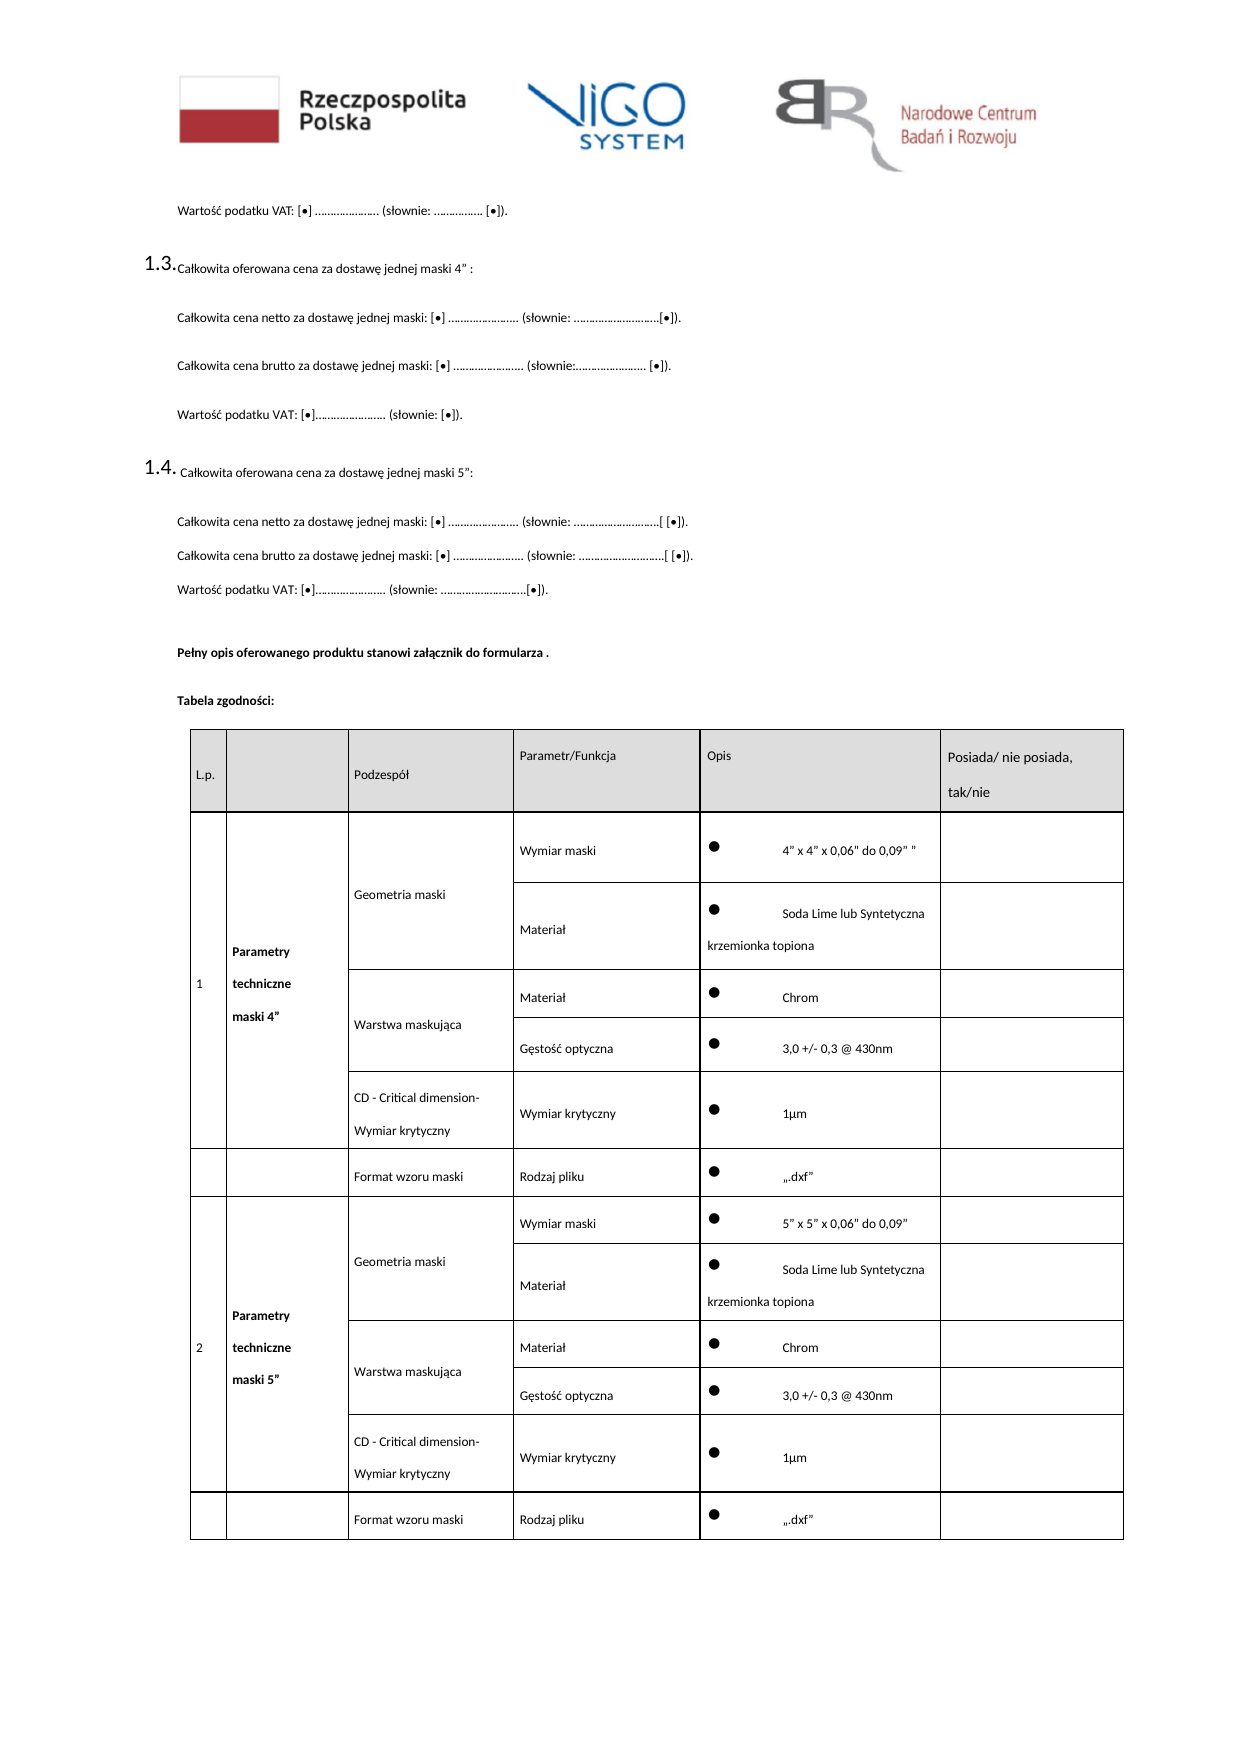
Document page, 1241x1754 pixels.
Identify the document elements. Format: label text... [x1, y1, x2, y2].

text Całkowita cena netto za dostawę jednej maski: [•] ………………….. (słownie: ……………………….[•]). [177, 297, 1063, 325]
table_cell Materiał [514, 883, 699, 969]
table_cell [941, 1149, 1123, 1196]
text Wartość podatku VAT: [•]………………….. (słownie: [•]). [177, 394, 1063, 422]
table_cell Parametry techniczne maski 5” [227, 1197, 348, 1491]
text Całkowita cena netto za dostawę jednej maski: [•] ………………….. (słownie: ……………………….[ [•]). [177, 502, 1063, 529]
table_cell Gęstość optyczna [514, 1368, 699, 1414]
picture [177, 73, 1063, 178]
table_cell 1µm [701, 1072, 940, 1148]
table_header [227, 730, 348, 811]
table_cell Materiał [514, 1321, 699, 1367]
table_cell Wymiar krytyczny [514, 1072, 699, 1148]
table_header Parametr/Funkcja [514, 730, 699, 811]
table_header Opis [701, 730, 940, 811]
table_cell Warstwa maskująca [349, 1321, 513, 1414]
text Tabela zgodności: [177, 681, 1063, 709]
table_cell [941, 970, 1123, 1017]
table_cell [941, 1018, 1123, 1071]
table_cell Gęstość optyczna [514, 1018, 699, 1071]
table_cell Rodzaj pliku [514, 1493, 699, 1539]
table_cell [941, 813, 1123, 882]
table_cell Wymiar maski [514, 813, 699, 882]
table_cell [941, 1493, 1123, 1539]
table_cell Wymiar maski [514, 1197, 699, 1243]
table_cell Soda Lime lub Syntetyczna krzemionka topiona [701, 1244, 940, 1320]
table_cell [191, 1493, 226, 1539]
text Wartość podatku VAT: [•]………………….. (słownie: ……………………….[•]). [177, 569, 1063, 597]
table_cell 3,0 +/- 0,3 @ 430nm [701, 1368, 940, 1414]
table_cell Warstwa maskująca [349, 970, 513, 1071]
table_cell 4” x 4” x 0,06” do 0,09” ” [701, 813, 940, 882]
table_cell 3,0 +/- 0,3 @ 430nm [701, 1018, 940, 1071]
table_cell Chrom [701, 970, 940, 1017]
table_cell Geometria maski [349, 813, 513, 969]
table_header Podzespół [349, 730, 513, 811]
table_cell [941, 1072, 1123, 1148]
table_cell Rodzaj pliku [514, 1149, 699, 1196]
table_cell Wymiar krytyczny [514, 1415, 699, 1491]
text Pełny opis oferowanego produktu stanowi załącznik do formularza . [177, 632, 1063, 660]
table_cell [941, 1368, 1123, 1414]
table_cell [941, 1244, 1123, 1320]
table_cell [941, 1415, 1123, 1491]
table_cell [941, 1197, 1123, 1243]
table_header Posiada/ nie posiada, tak/nie [941, 730, 1123, 811]
table_cell [941, 1321, 1123, 1367]
table_cell Format wzoru maski [349, 1493, 513, 1539]
table_cell Materiał [514, 970, 699, 1017]
table_cell Parametry techniczne maski 4” [227, 813, 348, 1148]
table_cell 1µm [701, 1415, 940, 1491]
table_cell Geometria maski [349, 1197, 513, 1320]
table_cell [227, 1493, 348, 1539]
text Całkowita cena brutto za dostawę jednej maski: [•] ………………….. (słownie:………………….. [•]). [177, 346, 1063, 374]
table_cell „.dxf” [701, 1149, 940, 1196]
table_cell [191, 1149, 226, 1196]
table_cell 2 [191, 1197, 226, 1491]
table_cell 5” x 5” x 0,06” do 0,09” [701, 1197, 940, 1243]
list Wartość podatku VAT: [•] ………………… (słownie: ……………. [•]). [177, 190, 1063, 218]
table_cell [941, 883, 1123, 969]
table_cell „.dxf” [701, 1493, 940, 1539]
table_cell CD - Critical dimension- Wymiar krytyczny [349, 1072, 513, 1148]
table_cell Chrom [701, 1321, 940, 1367]
table_cell 1 [191, 813, 226, 1148]
text Całkowita oferowana cena za dostawę jednej maski 4” : [177, 249, 1063, 277]
table_cell Soda Lime lub Syntetyczna krzemionka topiona [701, 883, 940, 969]
table_cell Materiał [514, 1244, 699, 1320]
text Całkowita oferowana cena za dostawę jednej maski 5”: [177, 453, 1063, 481]
table_cell [227, 1149, 348, 1196]
text Całkowita cena brutto za dostawę jednej maski: [•] ………………….. (słownie: ……………………….[ [•]). [177, 535, 1063, 563]
table_cell Format wzoru maski [349, 1149, 513, 1196]
table_cell CD - Critical dimension- Wymiar krytyczny [349, 1415, 513, 1491]
table_header L.p. [191, 730, 226, 811]
